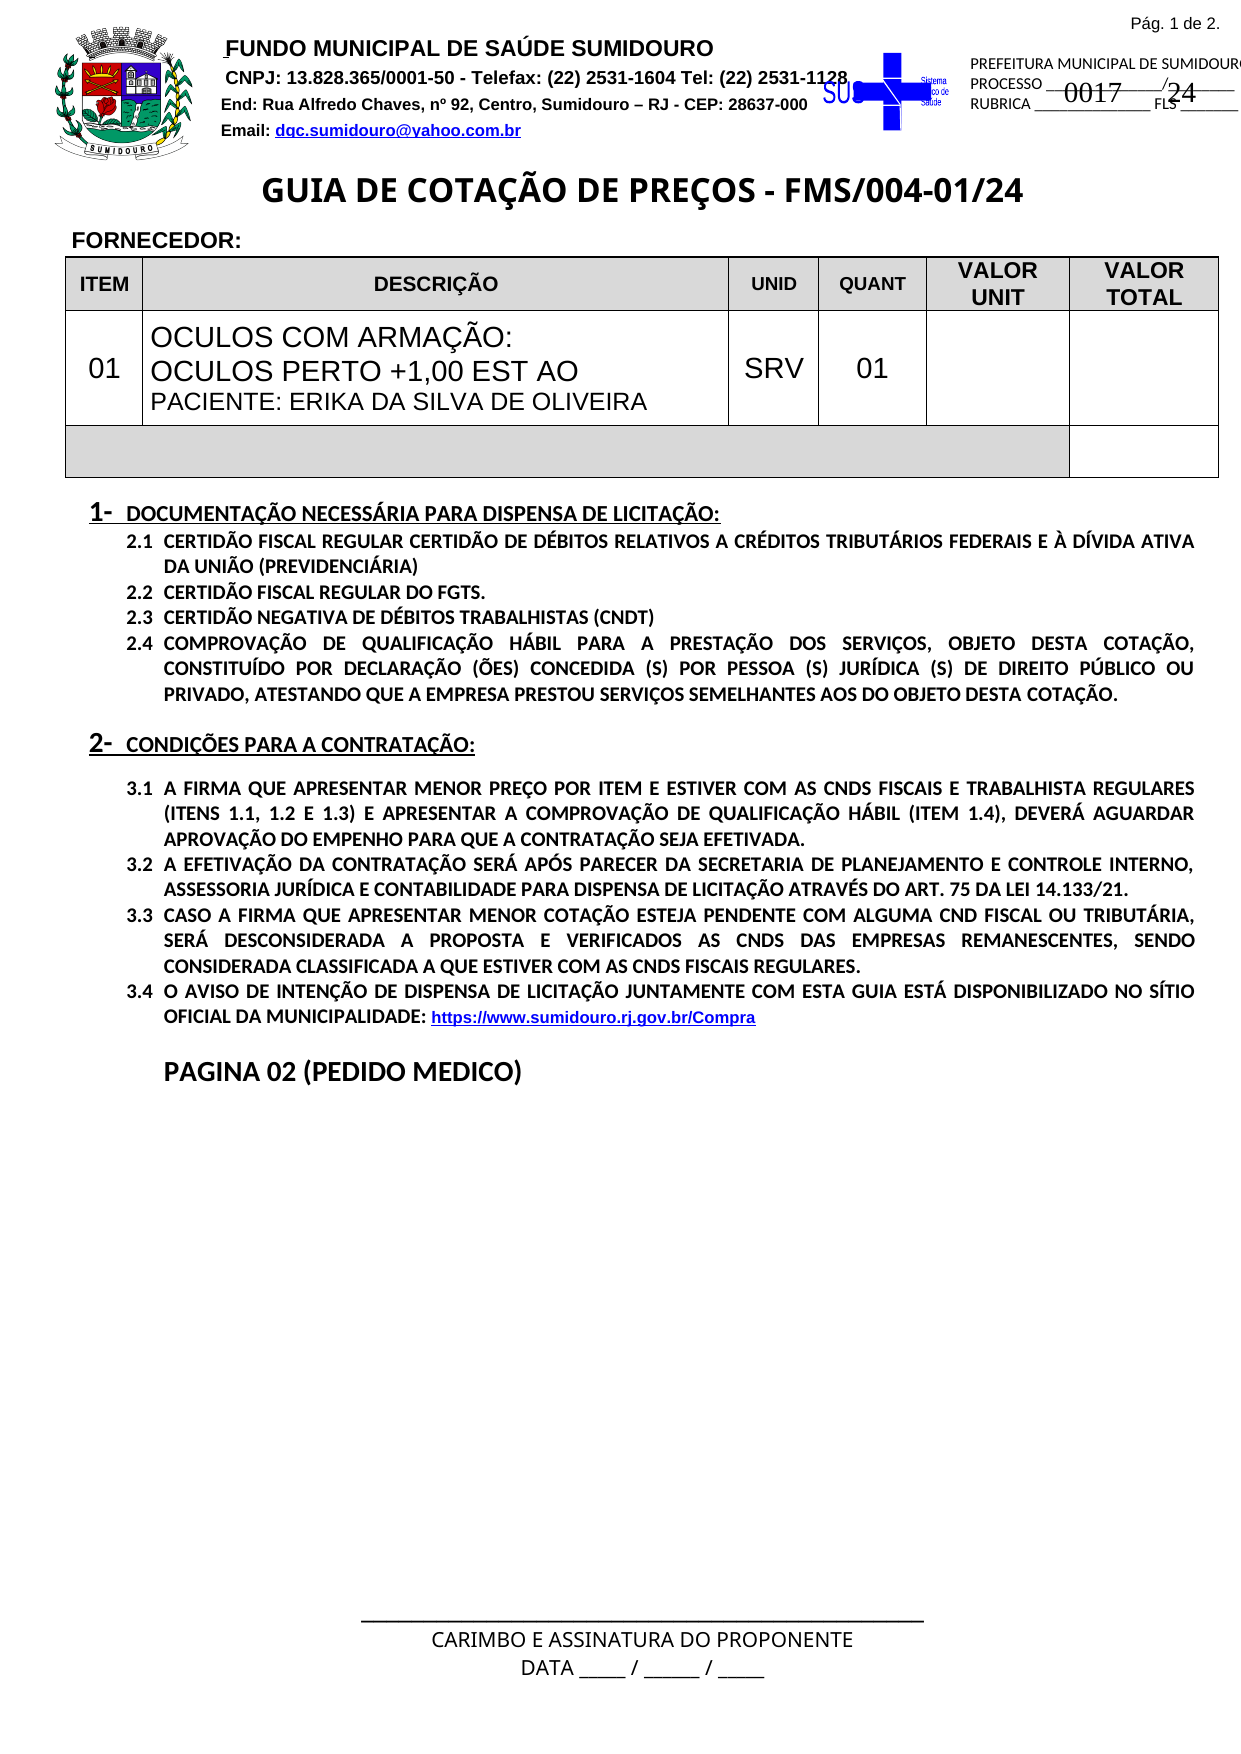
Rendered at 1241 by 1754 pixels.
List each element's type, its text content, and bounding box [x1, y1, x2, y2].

list A FIRMA QUE APRESENTAR MENOR PREÇO POR ITEM E ESTIVER COM AS CNDS FISCAIS E TRABALHISTA REGULARES (ITENS 1.1, 1.2 E 1.3) E APRESENTAR A COMPROVAÇÃO DE QUALIFICAÇÃO HÁBIL (ITEM 1.4), DEVERÁ AGUARDAR APROVAÇÃO DO EMPENHO PARA QUE A CONTRATAÇÃO SEJA EFETIVADA. [126, 775, 1196, 851]
table_cell 01 [66, 311, 142, 424]
table_cell [66, 426, 1069, 477]
table_cell [927, 311, 1069, 424]
table_cell 01 [819, 311, 926, 424]
table_header UNID [729, 258, 818, 310]
table_header VALOR TOTAL [1070, 258, 1218, 310]
list DOCUMENTAÇÃO NECESSÁRIA PARA DISPENSA DE LICITAÇÃO: [89, 493, 1196, 528]
table_cell [1070, 426, 1218, 477]
list CERTIDÃO FISCAL REGULAR CERTIDÃO DE DÉBITOS RELATIVOS A CRÉDITOS TRIBUTÁRIOS FEDERAIS E À DÍVIDA ATIVA DA UNIÃO (PREVIDENCIÁRIA) [126, 528, 1196, 579]
table_header VALOR UNIT [927, 258, 1069, 310]
list CERTIDÃO NEGATIVA DE DÉBITOS TRABALHISTAS (CNDT) [126, 604, 1196, 630]
picture [54, 26, 193, 161]
table_header QUANT [819, 258, 926, 310]
list CASO A FIRMA QUE APRESENTAR MENOR COTAÇÃO ESTEJA PENDENTE COM ALGUMA CND FISCAL OU TRIBUTÁRIA, SERÁ DESCONSIDERADA A PROPOSTA E VERIFICADOS AS CNDS DAS EMPRESAS REMANESCENTES, SENDO CONSIDERADA CLASSIFICADA A QUE ESTIVER COM AS CNDS FISCAIS REGULARES. [126, 902, 1196, 978]
list CONDIÇÕES PARA A CONTRATAÇÃO: [89, 724, 1196, 759]
list CERTIDÃO FISCAL REGULAR DO FGTS. [126, 579, 1196, 604]
table_cell [1070, 311, 1218, 424]
list A EFETIVAÇÃO DA CONTRATAÇÃO SERÁ APÓS PARECER DA SECRETARIA DE PLANEJAMENTO E CONTROLE INTERNO, ASSESSORIA JURÍDICA E CONTABILIDADE PARA DISPENSA DE LICITAÇÃO ATRAVÉS DO ART. 75 DA LEI 14.133/21. [126, 851, 1196, 902]
table_cell SRV [729, 311, 818, 424]
list PAGINA 02 (PEDIDO MEDICO) [164, 1053, 1196, 1089]
table_header DESCRIÇÃO [143, 258, 728, 310]
list COMPROVAÇÃO DE QUALIFICAÇÃO HÁBIL PARA A PRESTAÇÃO DOS SERVIÇOS, OBJETO DESTA COTAÇÃO, CONSTITUÍDO POR DECLARAÇÃO (ÕES) CONCEDIDA (S) POR PESSOA (S) JURÍDICA (S) DE DIREITO PÚBLICO OU PRIVADO, ATESTANDO QUE A EMPRESA PRESTOU SERVIÇOS SEMELHANTES AOS DO OBJETO DESTA COTAÇÃO. [126, 630, 1196, 706]
table_cell OCULOS COM ARMAÇÃO: OCULOS PERTO +1,00 EST AO PACIENTE: ERIKA DA SILVA DE OLIVEIRA [143, 311, 728, 424]
list O AVISO DE INTENÇÃO DE DISPENSA DE LICITAÇÃO JUNTAMENTE COM ESTA GUIA ESTÁ DISPONIBILIZADO NO SÍTIO OFICIAL DA MUNICIPALIDADE: https://www.sumidouro.rj.gov.br/Compra [126, 978, 1196, 1029]
table_header ITEM [66, 258, 142, 310]
